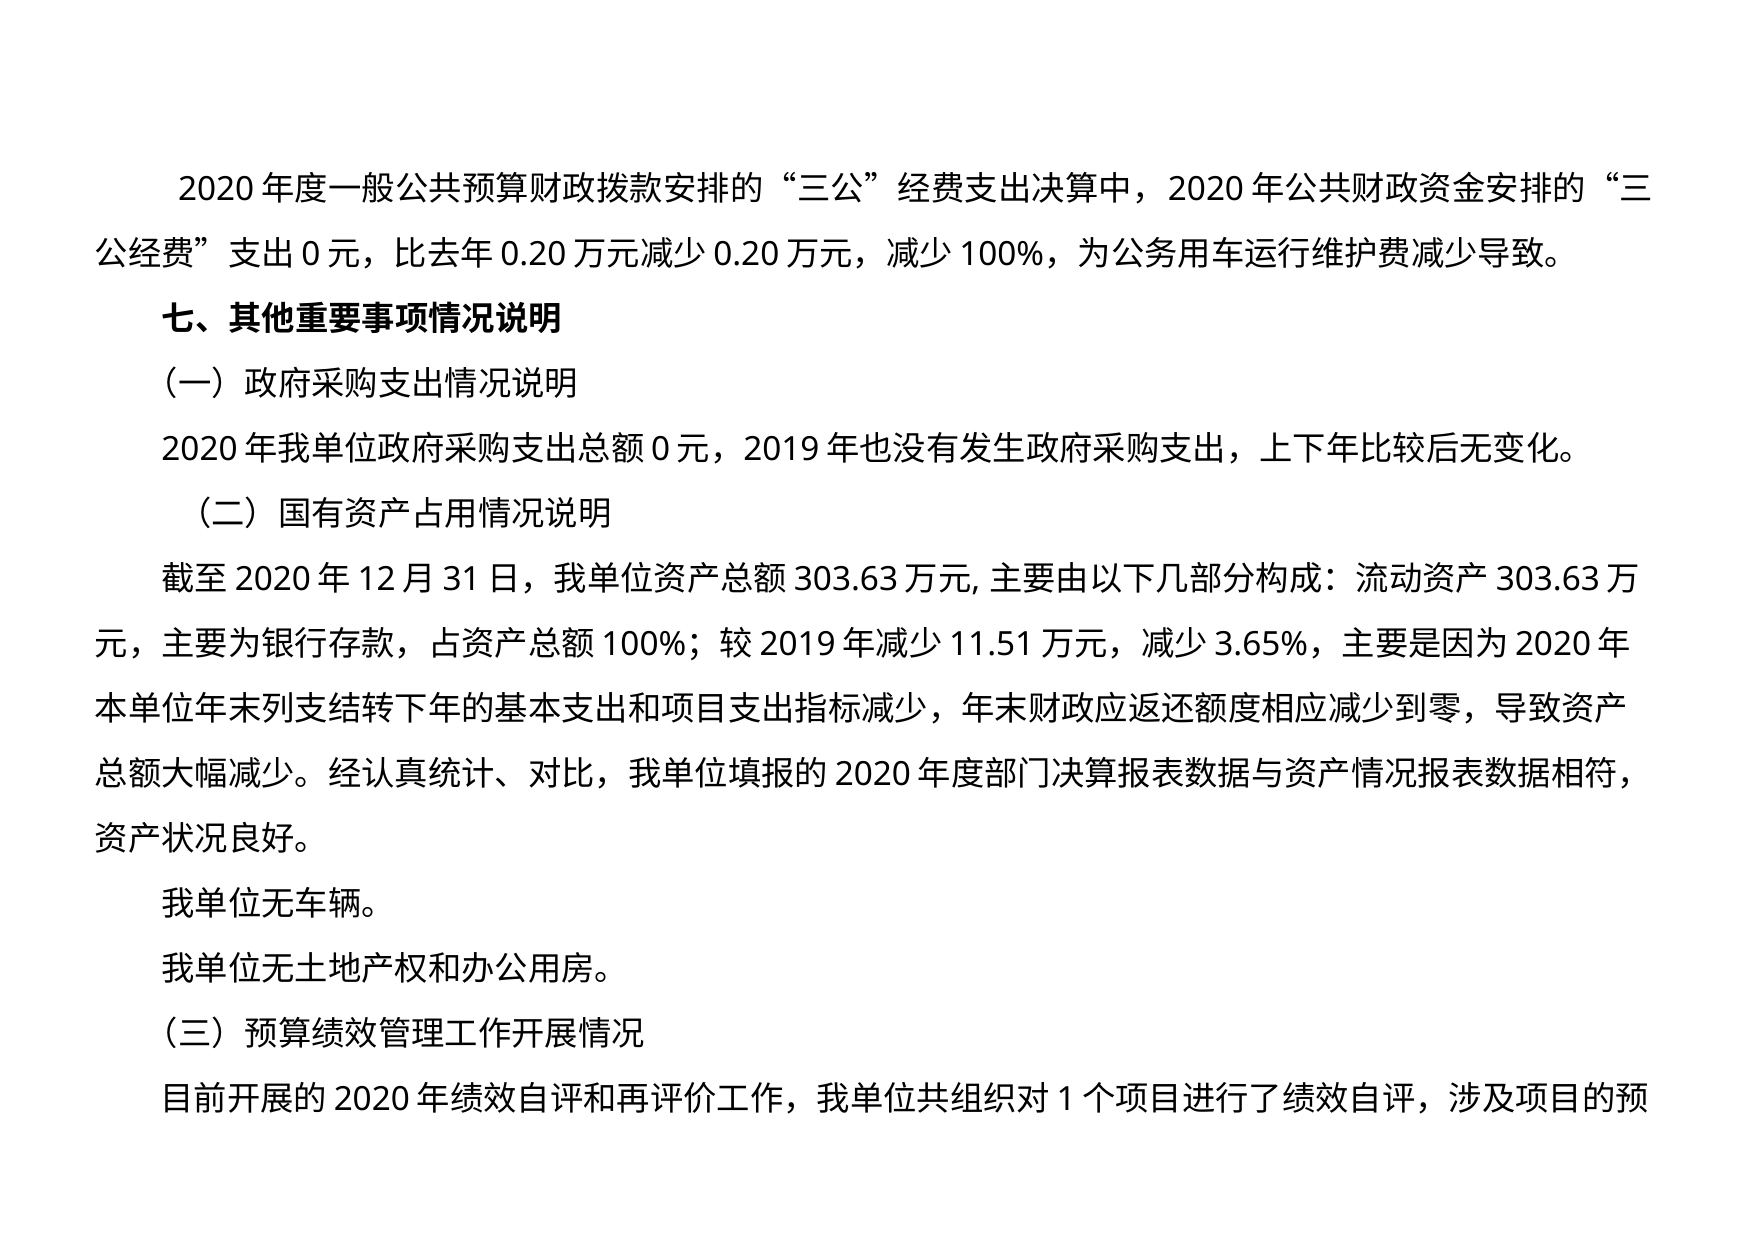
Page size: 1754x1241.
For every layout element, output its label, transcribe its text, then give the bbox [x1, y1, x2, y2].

text 七、其他重要事项情况说明 [94, 283, 1653, 348]
text （三）预算绩效管理工作开展情况 [94, 998, 1653, 1063]
text 2020年度一般公共预算财政拨款安排的“三公”经费支出决算中，2020年公共财政资金安排的“三公经费”支出0元，比去年0.20万元减少0.20万元，减少100%，为公务用车运行维护费减少导致。 [94, 153, 1653, 283]
text 我单位无土地产权和办公用房。 [94, 933, 1653, 998]
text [94, 1063, 1653, 1128]
text 2020年我单位政府采购支出总额0元，2019年也没有发生政府采购支出，上下年比较后无变化。 [94, 413, 1653, 478]
text （二）国有资产占用情况说明 [94, 478, 1653, 543]
text 我单位无车辆。 [94, 868, 1653, 933]
text （一）政府采购支出情况说明 [94, 348, 1653, 413]
text 截至2020年12月31日，我单位资产总额303.63万元, 主要由以下几部分构成：流动资产303.63万元，主要为银行存款，占资产总额100%；较2019年减少11.51万元，减少3.65%，主要是因为2020年本单位年末列支结转下年的基本支出和项目支出指标减少，年末财政应返还额度相应减少到零，导致资产总额大幅减少。经认真统计、对比，我单位填报的2020年度部门决算报表数据与资产情况报表数据相符，资产状况良好。 [94, 543, 1653, 868]
